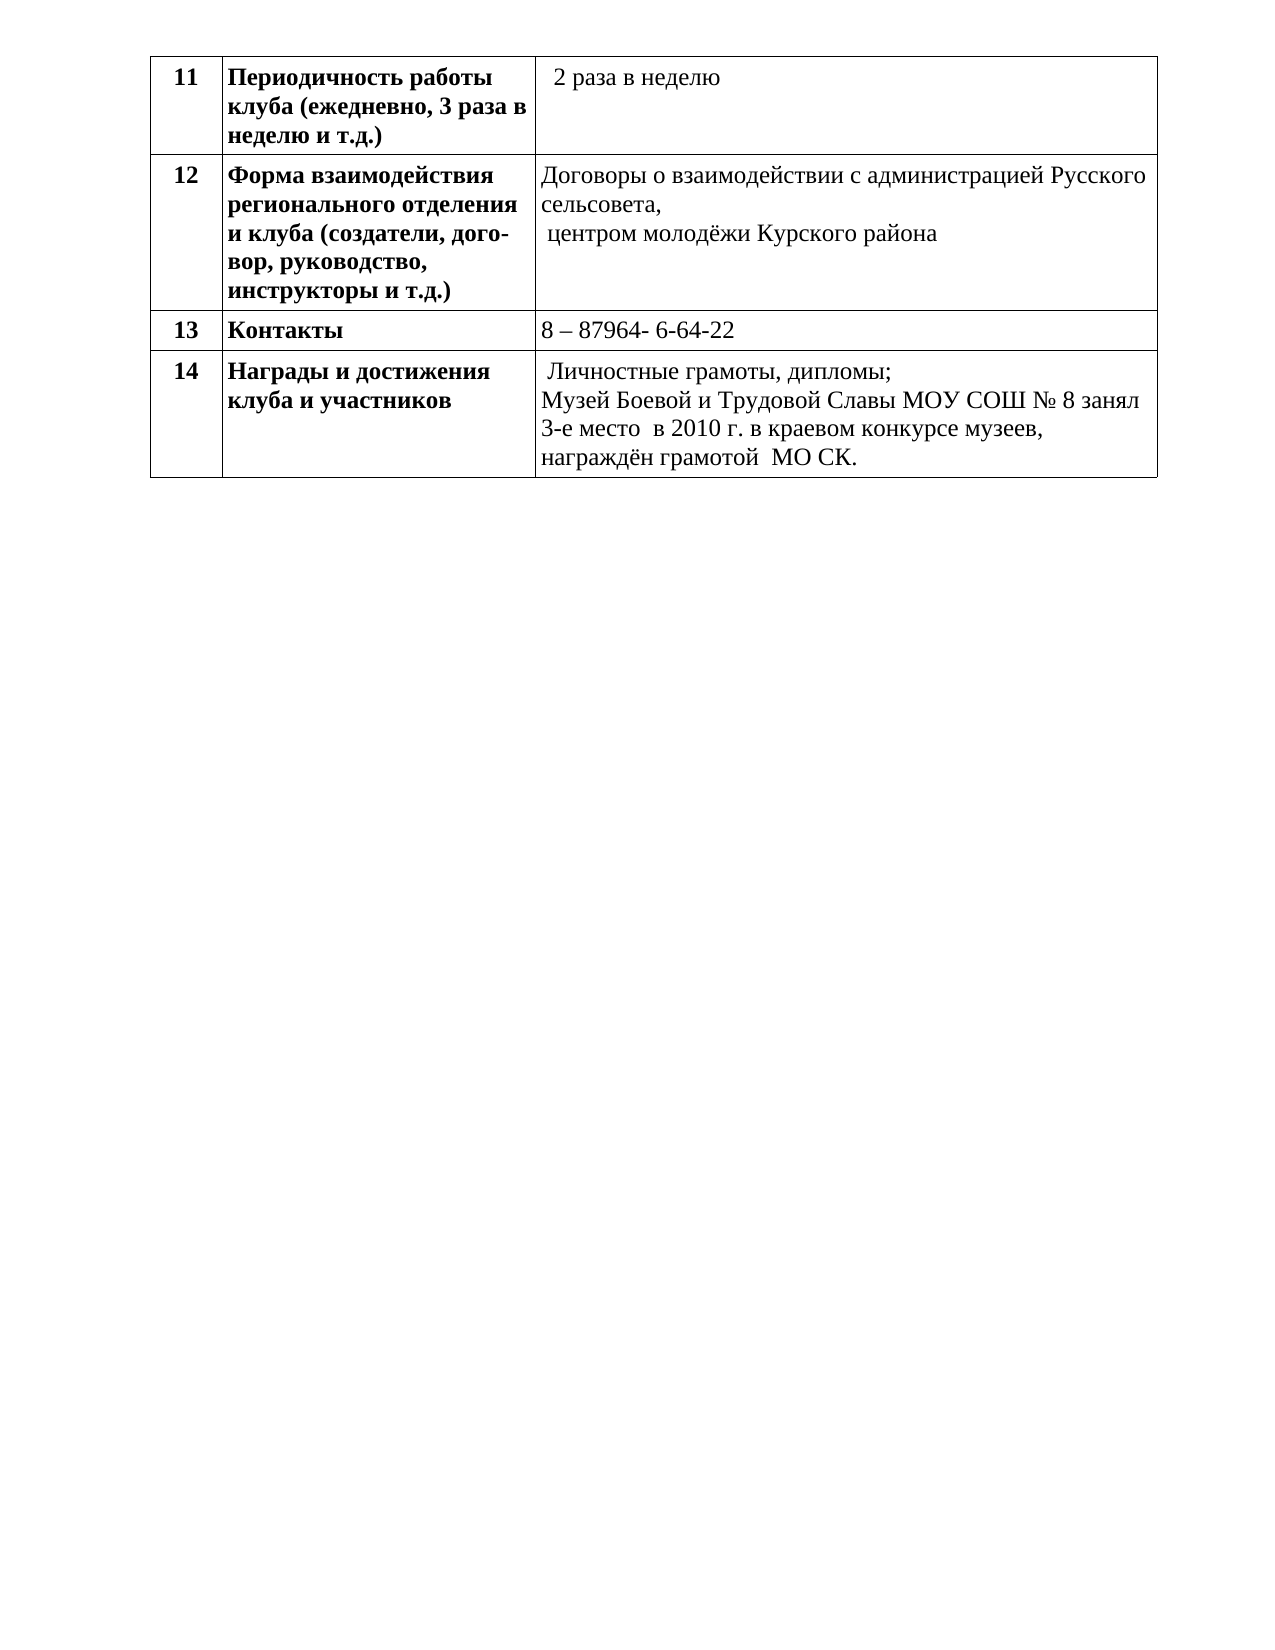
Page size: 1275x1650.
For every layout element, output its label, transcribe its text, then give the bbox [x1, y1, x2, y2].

table_cell 12 [151, 155, 222, 309]
table_cell 14 [151, 351, 222, 477]
table_cell 2 раза в неделю [536, 57, 1157, 154]
table_cell Договоры о взаимодействии с администрацией Русского сельсовета, центром молодёжи Курского района [536, 155, 1157, 309]
table_cell Контакты [223, 311, 535, 350]
table_cell Награды и достижения клуба и участников [223, 351, 535, 477]
table_cell 8 – 87964- 6-64-22 [536, 311, 1157, 350]
table_cell 13 [151, 311, 222, 350]
table_cell 11 [151, 57, 222, 154]
table_cell Личностные грамоты, дипломы; Музей Боевой и Трудовой Славы МОУ СОШ № 8 занял 3-е место в 2010 г. в краевом конкурсе музеев, награждён грамотой МО СК. [536, 351, 1157, 477]
table_cell Периодичность работы клуба (ежедневно, 3 раза в неделю и т.д.) [223, 57, 535, 154]
table_cell Форма взаимодействия регионального отделения и клуба (создатели, договор, руководство, инструкторы и т.д.) [223, 155, 535, 309]
